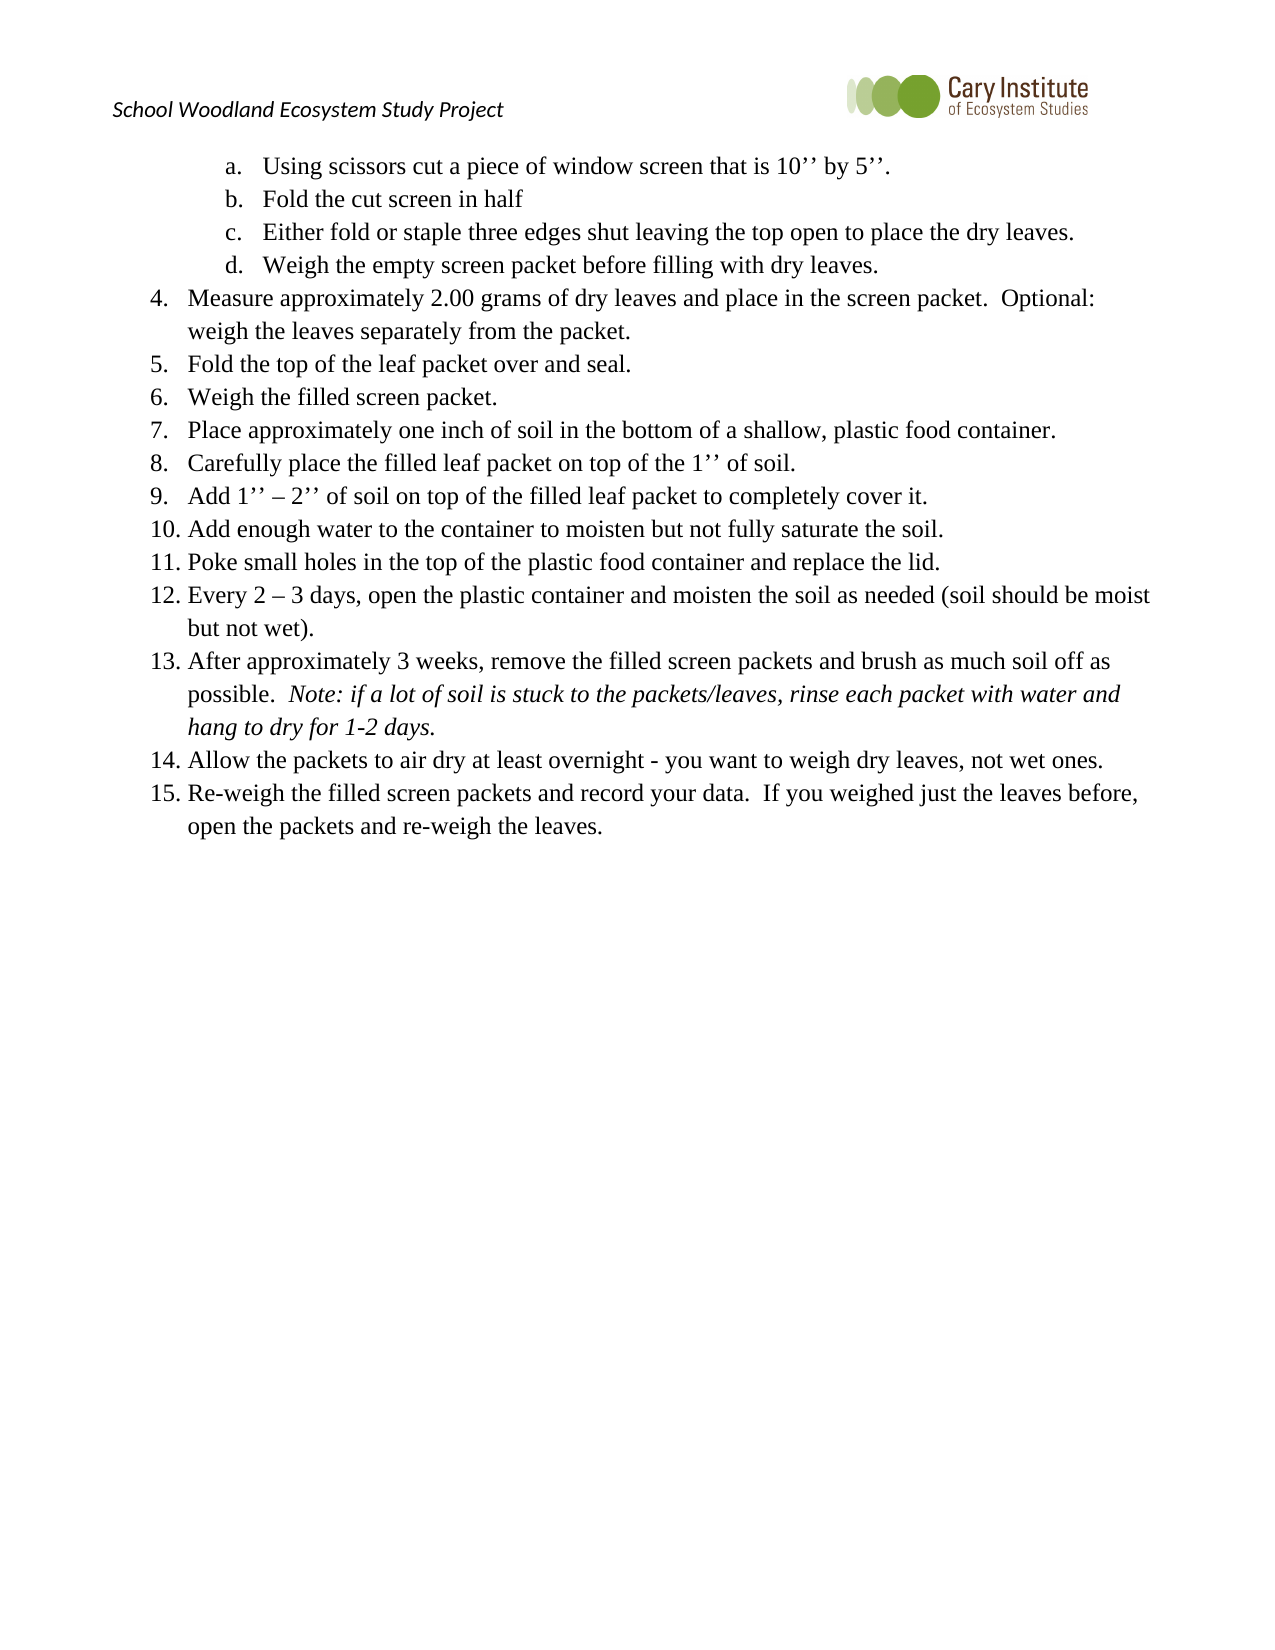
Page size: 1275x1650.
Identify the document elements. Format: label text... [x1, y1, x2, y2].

list Add enough water to the container to moisten but not fully saturate the soil. [150, 514, 1162, 543]
list After approximately 3 weeks, remove the filled screen packets and brush as much soil off as possible. Note: if a lot of soil is stuck to the packets/leaves, rinse each packet with water and hang to dry for 1-2 days. [150, 646, 1162, 741]
list Poke small holes in the top of the plastic food container and replace the lid. [150, 547, 1162, 576]
list Fold the top of the leaf packet over and seal. [150, 349, 1162, 378]
list Carefully place the filled leaf packet on top of the 1’’ of soil. [150, 448, 1162, 477]
list Re-weigh the filled screen packets and record your data. If you weighed just the leaves before, open the packets and re-weigh the leaves. [150, 778, 1162, 840]
list Every 2 – 3 days, open the plastic container and moisten the soil as needed (soil should be moist but not wet). [150, 580, 1162, 642]
list Allow the packets to air dry at least overnight - you want to weigh dry leaves, not wet ones. [150, 745, 1162, 774]
list Fold the cut screen in half [225, 184, 1162, 213]
picture [847, 75, 1088, 118]
list Weigh the filled screen packet. [150, 382, 1162, 411]
list Measure approximately 2.00 grams of dry leaves and place in the screen packet. Optional: weigh the leaves separately from the packet. [150, 283, 1162, 345]
list Either fold or staple three edges shut leaving the top open to place the dry leaves. [225, 217, 1162, 246]
list Place approximately one inch of soil in the bottom of a shallow, plastic food container. [150, 415, 1162, 444]
list Using scissors cut a piece of window screen that is 10’’ by 5’’. [225, 151, 1162, 180]
list Add 1’’ – 2’’ of soil on top of the filled leaf packet to completely cover it. [150, 481, 1162, 510]
list Weigh the empty screen packet before filling with dry leaves. [225, 250, 1162, 279]
